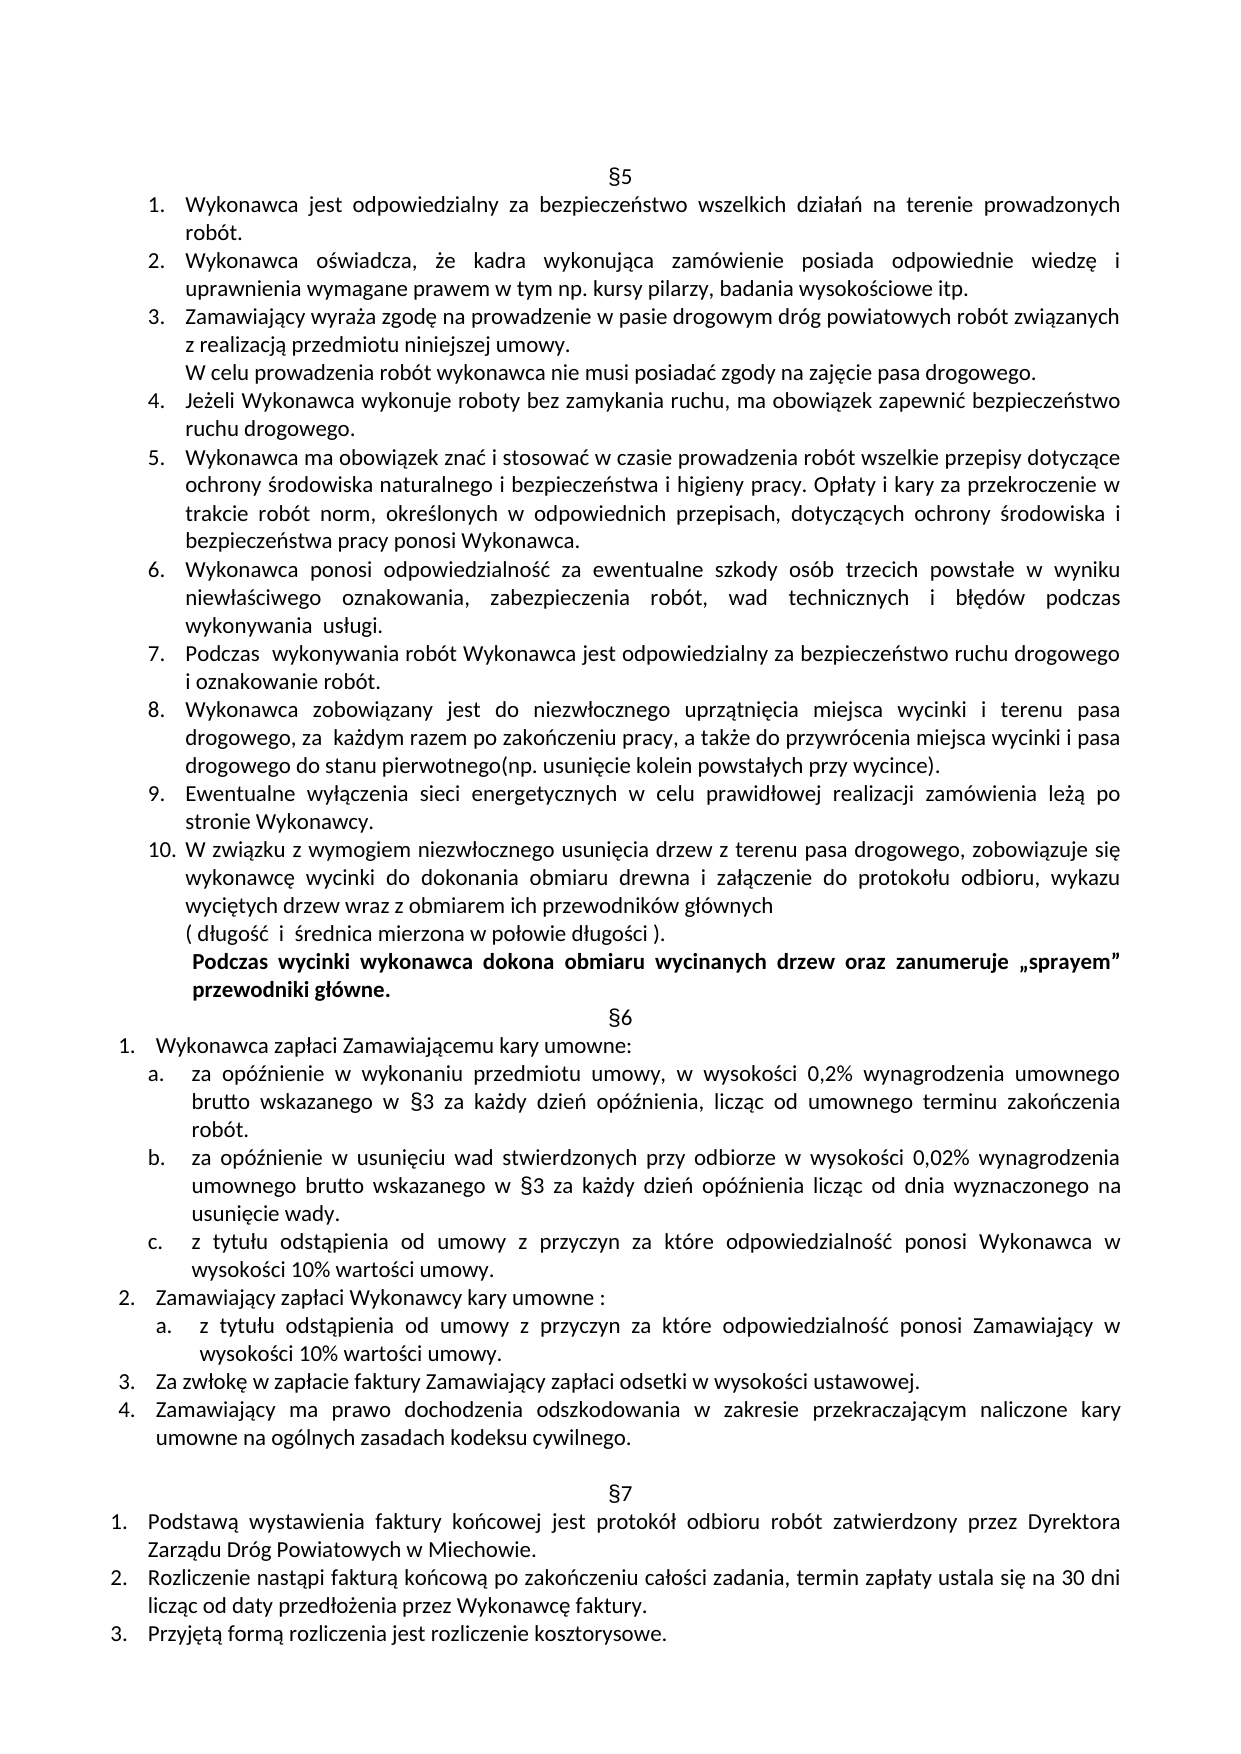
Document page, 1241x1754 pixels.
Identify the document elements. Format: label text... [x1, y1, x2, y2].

text 6 [118, 1003, 1122, 1031]
list Zamawiający wyraża zgodę na prowadzenie w pasie drogowym dróg powiatowych robót związanych z realizacją przedmiotu niniejszej umowy. [148, 302, 1122, 358]
list Ewentualne wyłączenia sieci energetycznych w celu prawidłowej realizacji zamówienia leżą po stronie Wykonawcy. [148, 779, 1122, 835]
list Rozliczenie nastąpi fakturą końcową po zakończeniu całości zadania, termin zapłaty ustala się na 30 dni licząc od daty przedłożenia przez Wykonawcę faktury. [110, 1563, 1122, 1619]
list Wykonawca ponosi odpowiedzialność za ewentualne szkody osób trzecich powstałe w wyniku niewłaściwego oznakowania, zabezpieczenia robót, wad technicznych i błędów podczas wykonywania usługi. [148, 555, 1122, 639]
list Za zwłokę w zapłacie faktury Zamawiający zapłaci odsetki w wysokości ustawowej. [118, 1367, 1122, 1395]
list Przyjętą formą rozliczenia jest rozliczenie kosztorysowe. [110, 1619, 1122, 1647]
list Wykonawca ma obowiązek znać i stosować w czasie prowadzenia robót wszelkie przepisy dotyczące ochrony środowiska naturalnego i bezpieczeństwa i higieny pracy. Opłaty i kary za przekroczenie w trakcie robót norm, określonych w odpowiednich przepisach, dotyczących ochrony środowiska i bezpieczeństwa pracy ponosi Wykonawca. [148, 443, 1122, 555]
list z tytułu odstąpienia od umowy z przyczyn za które odpowiedzialność ponosi Zamawiający w wysokości 10% wartości umowy. [156, 1311, 1122, 1367]
list Jeżeli Wykonawca wykonuje roboty bez zamykania ruchu, ma obowiązek zapewnić bezpieczeństwo ruchu drogowego. [148, 387, 1122, 443]
list za opóźnienie w wykonaniu przedmiotu umowy, w wysokości 0,2% wynagrodzenia umownego brutto wskazanego w 3 za każdy dzień opóźnienia, licząc od umownego terminu zakończenia robót. [148, 1059, 1122, 1143]
list z tytułu odstąpienia od umowy z przyczyn za które odpowiedzialność ponosi Wykonawca w wysokości 10% wartości umowy. [148, 1227, 1122, 1283]
list Podczas wykonywania robót Wykonawca jest odpowiedzialny za bezpieczeństwo ruchu drogowego i oznakowanie robót. [148, 639, 1122, 695]
text Podczas wycinki wykonawca dokona obmiaru wycinanych drzew oraz zanumeruje „sprayem” przewodniki główne. [192, 947, 1122, 1003]
list Podstawą wystawienia faktury końcowej jest protokół odbioru robót zatwierdzony przez Dyrektora Zarządu Dróg Powiatowych w Miechowie. [110, 1507, 1122, 1563]
text ( długość i średnica mierzona w połowie długości ). [185, 919, 1122, 947]
text 7 [118, 1479, 1122, 1507]
list Zamawiający zapłaci Wykonawcy kary umowne : [118, 1283, 1122, 1311]
list Wykonawca zapłaci Zamawiającemu kary umowne: [118, 1031, 1122, 1059]
list W związku z wymogiem niezwłocznego usunięcia drzew z terenu pasa drogowego, zobowiązuje się wykonawcę wycinki do dokonania obmiaru drewna i załączenie do protokołu odbioru, wykazu wyciętych drzew wraz z obmiarem ich przewodników głównych [148, 835, 1122, 919]
list Wykonawca zobowiązany jest do niezwłocznego uprzątnięcia miejsca wycinki i terenu pasa drogowego, za każdym razem po zakończeniu pracy, a także do przywrócenia miejsca wycinki i pasa drogowego do stanu pierwotnego(np. usunięcie kolein powstałych przy wycince). [148, 695, 1122, 779]
text 5 [118, 162, 1122, 190]
list Wykonawca oświadcza, że kadra wykonująca zamówienie posiada odpowiednie wiedzę i uprawnienia wymagane prawem w tym np. kursy pilarzy, badania wysokościowe itp. [148, 246, 1122, 302]
text W celu prowadzenia robót wykonawca nie musi posiadać zgody na zajęcie pasa drogowego. [185, 358, 1122, 387]
list Wykonawca jest odpowiedzialny za bezpieczeństwo wszelkich działań na terenie prowadzonych robót. [148, 190, 1122, 246]
list za opóźnienie w usunięciu wad stwierdzonych przy odbiorze w wysokości 0,02% wynagrodzenia umownego brutto wskazanego w 3 za każdy dzień opóźnienia licząc od dnia wyznaczonego na usunięcie wady. [148, 1143, 1122, 1227]
list Zamawiający ma prawo dochodzenia odszkodowania w zakresie przekraczającym naliczone kary umowne na ogólnych zasadach kodeksu cywilnego. [118, 1395, 1122, 1451]
